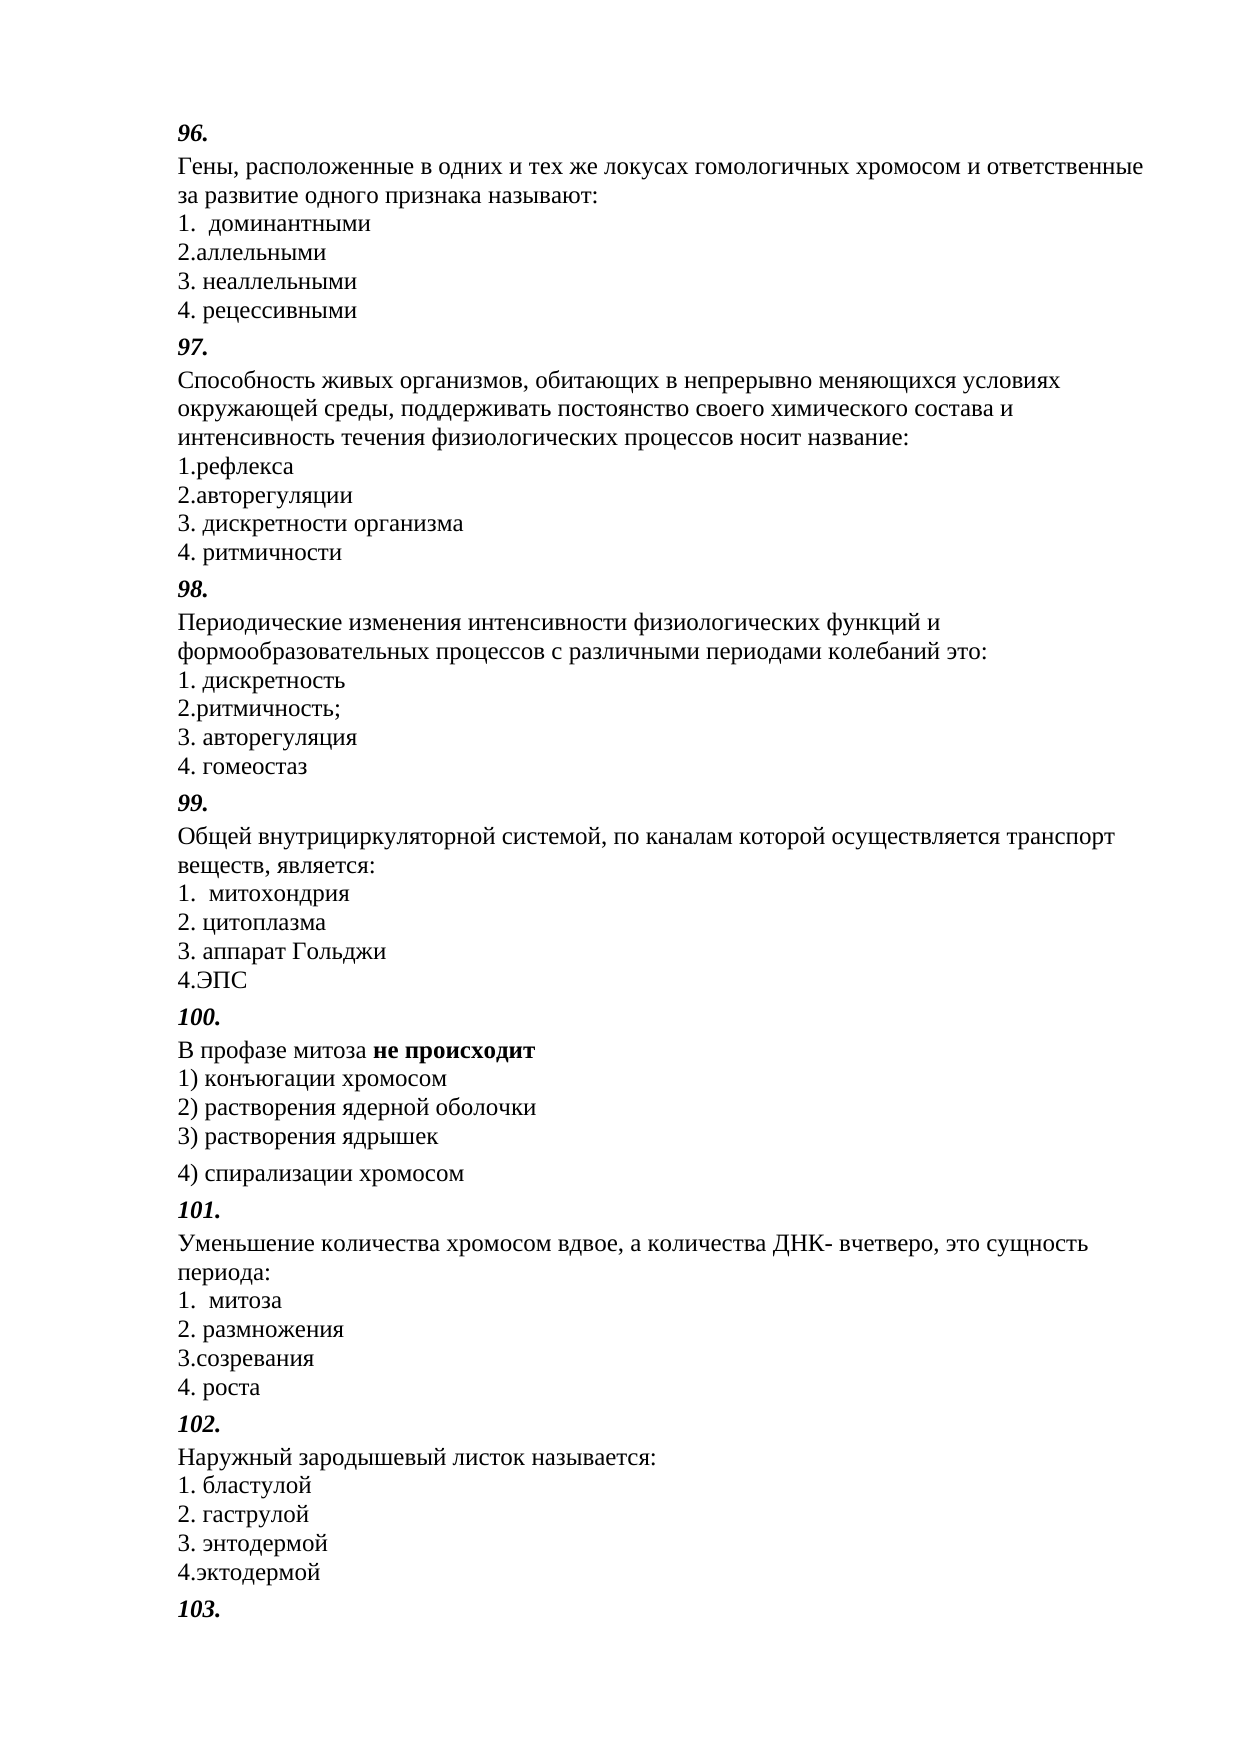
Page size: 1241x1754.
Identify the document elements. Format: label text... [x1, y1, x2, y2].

text 98. [177, 574, 1152, 603]
text 2.ритмичность; [177, 693, 1152, 722]
text 2.аллельными [177, 237, 1152, 266]
text 99. [177, 788, 1152, 817]
text Периодические изменения интенсивности физиологических функций и формообразовательных процессов с различными периодами колебаний это: [177, 607, 1152, 665]
text Способность живых организмов, обитающих в непрерывно меняющихся условиях окружающей среды, поддерживать постоянство своего химического состава и интенсивность течения физиологических процессов носит название: [177, 365, 1152, 451]
text 2) растворения ядерной оболочки [177, 1092, 1152, 1121]
text Уменьшение количества хромосом вдвое, а количества ДНК- вчетверо, это сущность периода: [177, 1228, 1152, 1286]
text Наружный зародышевый листок называется: [177, 1442, 1152, 1471]
text 3. дискретности организма [177, 508, 1152, 537]
text 1. бластулой [177, 1471, 1152, 1499]
text 1. митохондрия [177, 878, 1152, 907]
text 1.рефлекса [177, 451, 1152, 480]
text 2. размножения [177, 1314, 1152, 1343]
text 4.ЭПС [177, 965, 1152, 993]
text 4. роста [177, 1372, 1152, 1401]
text 1. митоза [177, 1286, 1152, 1314]
text 4. гомеостаз [177, 751, 1152, 780]
text 4. ритмичности [177, 537, 1152, 566]
text 1. доминантными [177, 208, 1152, 237]
text 3) растворения ядрышек [177, 1121, 1152, 1150]
text 103. [177, 1594, 1152, 1623]
text 101. [177, 1195, 1152, 1224]
text 1) конъюгации хромосом [177, 1063, 1152, 1092]
text В профазе митоза не происходит [177, 1035, 1152, 1063]
text 3. аппарат Гольджи [177, 936, 1152, 965]
text 3.созревания [177, 1343, 1152, 1372]
text 2.авторегуляции [177, 480, 1152, 508]
text Гены, расположенные в одних и тех же локусах гомологичных хромосом и ответственные за развитие одного признака называют: [177, 151, 1152, 208]
text 2. гаструлой [177, 1499, 1152, 1528]
text 3. энтодермой [177, 1528, 1152, 1557]
text 96. [177, 118, 1152, 147]
text 3. неаллельными [177, 266, 1152, 295]
text 4) спирализации хромосом [177, 1158, 1152, 1187]
text 2. цитоплазма [177, 907, 1152, 936]
text 97. [177, 332, 1152, 361]
text 1. дискретность [177, 665, 1152, 693]
text 102. [177, 1409, 1152, 1438]
text 3. авторегуляция [177, 722, 1152, 751]
text 4.эктодермой [177, 1557, 1152, 1586]
text 4. рецессивными [177, 295, 1152, 323]
text Общей внутрициркуляторной системой, по каналам которой осуществляется транспорт веществ, является: [177, 821, 1152, 878]
text 100. [177, 1002, 1152, 1031]
